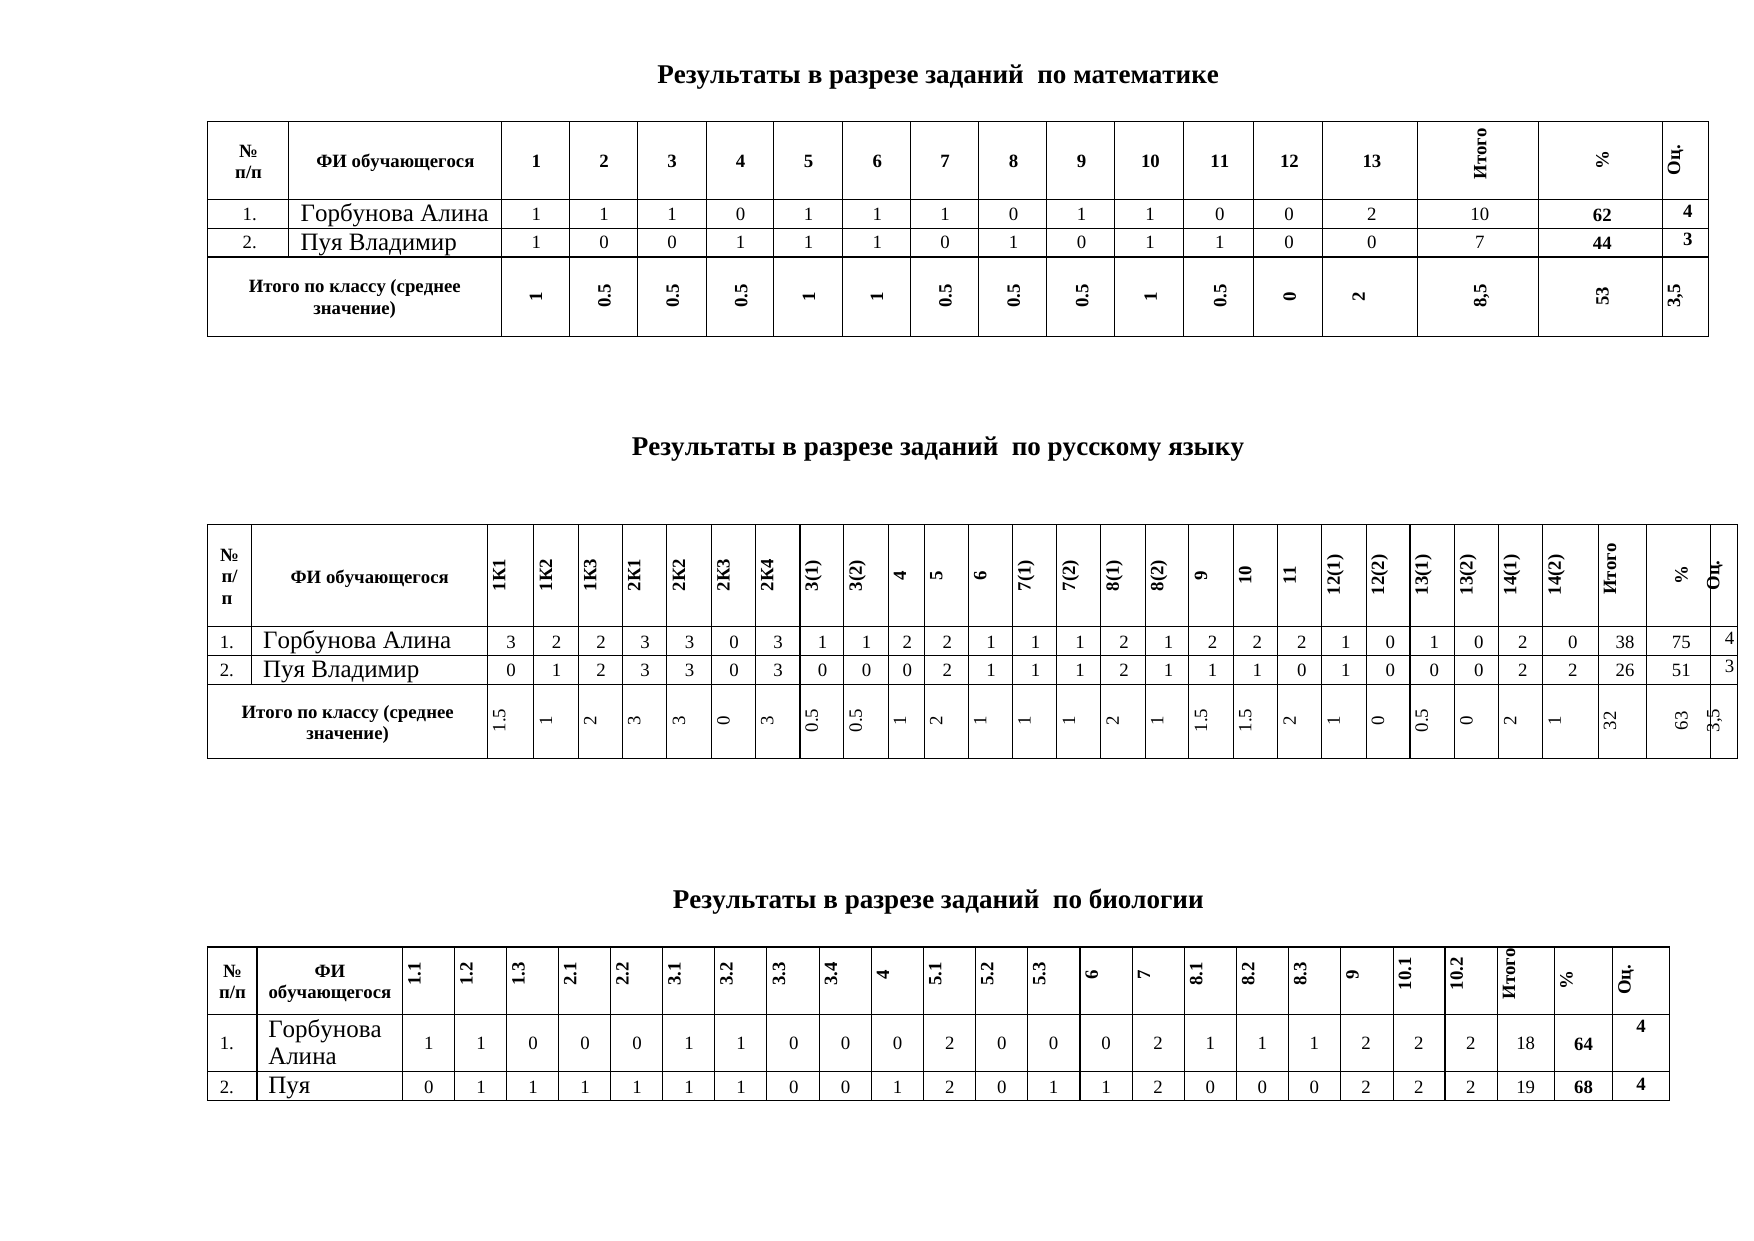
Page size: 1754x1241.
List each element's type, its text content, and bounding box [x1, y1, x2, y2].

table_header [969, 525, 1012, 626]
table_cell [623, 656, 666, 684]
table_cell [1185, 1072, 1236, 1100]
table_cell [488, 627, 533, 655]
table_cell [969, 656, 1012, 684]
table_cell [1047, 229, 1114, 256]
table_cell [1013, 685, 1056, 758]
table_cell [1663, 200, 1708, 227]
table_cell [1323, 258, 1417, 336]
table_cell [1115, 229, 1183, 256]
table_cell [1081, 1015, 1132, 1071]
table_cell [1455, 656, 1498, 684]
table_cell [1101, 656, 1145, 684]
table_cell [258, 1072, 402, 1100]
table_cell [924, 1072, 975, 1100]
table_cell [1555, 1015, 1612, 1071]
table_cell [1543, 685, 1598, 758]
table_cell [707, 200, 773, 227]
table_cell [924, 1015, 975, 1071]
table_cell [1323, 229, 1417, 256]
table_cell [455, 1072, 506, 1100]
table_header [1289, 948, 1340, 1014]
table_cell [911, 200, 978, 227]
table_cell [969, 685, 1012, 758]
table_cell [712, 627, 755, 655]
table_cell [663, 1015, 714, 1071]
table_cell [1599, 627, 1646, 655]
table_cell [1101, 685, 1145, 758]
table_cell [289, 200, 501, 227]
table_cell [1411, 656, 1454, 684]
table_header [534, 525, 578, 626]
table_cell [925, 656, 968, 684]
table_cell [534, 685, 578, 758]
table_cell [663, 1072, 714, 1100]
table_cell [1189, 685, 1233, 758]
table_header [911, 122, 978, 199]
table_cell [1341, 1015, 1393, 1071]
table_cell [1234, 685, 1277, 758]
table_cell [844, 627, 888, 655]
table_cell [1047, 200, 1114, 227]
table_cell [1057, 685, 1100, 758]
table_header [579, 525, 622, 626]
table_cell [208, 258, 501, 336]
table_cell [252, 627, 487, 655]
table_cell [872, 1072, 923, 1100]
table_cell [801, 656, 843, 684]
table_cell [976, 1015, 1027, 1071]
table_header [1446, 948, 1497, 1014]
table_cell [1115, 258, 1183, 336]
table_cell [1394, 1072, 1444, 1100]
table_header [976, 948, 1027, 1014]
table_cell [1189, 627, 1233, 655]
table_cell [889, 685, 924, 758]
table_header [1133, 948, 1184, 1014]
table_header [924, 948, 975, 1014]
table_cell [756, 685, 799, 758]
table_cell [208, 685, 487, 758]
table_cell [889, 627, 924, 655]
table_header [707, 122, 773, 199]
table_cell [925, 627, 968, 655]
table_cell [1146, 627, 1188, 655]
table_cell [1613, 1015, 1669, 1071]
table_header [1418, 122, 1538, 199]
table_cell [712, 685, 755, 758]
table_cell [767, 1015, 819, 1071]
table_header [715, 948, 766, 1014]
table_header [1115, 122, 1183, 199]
subtitle Результаты в разрезе заданий по математике [503, 58, 1372, 89]
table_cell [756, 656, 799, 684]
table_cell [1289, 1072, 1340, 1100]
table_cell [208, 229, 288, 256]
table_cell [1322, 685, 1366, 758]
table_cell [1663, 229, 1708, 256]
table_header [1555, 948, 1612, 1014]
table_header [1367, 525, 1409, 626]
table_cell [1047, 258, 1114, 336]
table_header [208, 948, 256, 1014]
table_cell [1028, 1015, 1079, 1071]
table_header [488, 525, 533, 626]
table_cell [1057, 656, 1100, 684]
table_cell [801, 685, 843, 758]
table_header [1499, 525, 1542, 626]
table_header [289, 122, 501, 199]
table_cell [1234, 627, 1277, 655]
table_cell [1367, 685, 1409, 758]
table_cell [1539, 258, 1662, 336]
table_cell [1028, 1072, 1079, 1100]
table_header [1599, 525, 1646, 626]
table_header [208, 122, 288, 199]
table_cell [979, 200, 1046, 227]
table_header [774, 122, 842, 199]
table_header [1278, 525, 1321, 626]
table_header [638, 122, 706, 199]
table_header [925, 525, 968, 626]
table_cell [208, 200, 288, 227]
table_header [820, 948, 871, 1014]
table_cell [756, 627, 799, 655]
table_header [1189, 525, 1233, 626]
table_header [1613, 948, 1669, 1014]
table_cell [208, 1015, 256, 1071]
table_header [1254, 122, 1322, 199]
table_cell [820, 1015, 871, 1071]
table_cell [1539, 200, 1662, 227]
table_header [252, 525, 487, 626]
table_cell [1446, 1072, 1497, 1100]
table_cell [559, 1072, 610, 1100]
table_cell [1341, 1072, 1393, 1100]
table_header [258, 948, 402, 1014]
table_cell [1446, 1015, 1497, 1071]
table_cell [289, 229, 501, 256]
text Результаты в разрезе заданий по русскому языку [503, 430, 1372, 461]
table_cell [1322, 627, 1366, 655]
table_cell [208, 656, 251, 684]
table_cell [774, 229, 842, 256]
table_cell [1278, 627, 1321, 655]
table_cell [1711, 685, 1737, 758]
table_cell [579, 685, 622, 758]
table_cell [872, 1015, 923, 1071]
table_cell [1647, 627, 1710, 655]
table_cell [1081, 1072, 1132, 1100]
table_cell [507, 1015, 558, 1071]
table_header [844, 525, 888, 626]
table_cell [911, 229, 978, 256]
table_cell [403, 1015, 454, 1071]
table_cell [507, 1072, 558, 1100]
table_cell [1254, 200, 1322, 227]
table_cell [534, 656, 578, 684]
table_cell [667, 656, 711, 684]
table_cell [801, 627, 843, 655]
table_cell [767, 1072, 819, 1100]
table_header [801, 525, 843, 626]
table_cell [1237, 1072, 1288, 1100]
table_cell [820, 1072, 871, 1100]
subtitle Результаты в разрезе заданий по биологии [503, 884, 1372, 915]
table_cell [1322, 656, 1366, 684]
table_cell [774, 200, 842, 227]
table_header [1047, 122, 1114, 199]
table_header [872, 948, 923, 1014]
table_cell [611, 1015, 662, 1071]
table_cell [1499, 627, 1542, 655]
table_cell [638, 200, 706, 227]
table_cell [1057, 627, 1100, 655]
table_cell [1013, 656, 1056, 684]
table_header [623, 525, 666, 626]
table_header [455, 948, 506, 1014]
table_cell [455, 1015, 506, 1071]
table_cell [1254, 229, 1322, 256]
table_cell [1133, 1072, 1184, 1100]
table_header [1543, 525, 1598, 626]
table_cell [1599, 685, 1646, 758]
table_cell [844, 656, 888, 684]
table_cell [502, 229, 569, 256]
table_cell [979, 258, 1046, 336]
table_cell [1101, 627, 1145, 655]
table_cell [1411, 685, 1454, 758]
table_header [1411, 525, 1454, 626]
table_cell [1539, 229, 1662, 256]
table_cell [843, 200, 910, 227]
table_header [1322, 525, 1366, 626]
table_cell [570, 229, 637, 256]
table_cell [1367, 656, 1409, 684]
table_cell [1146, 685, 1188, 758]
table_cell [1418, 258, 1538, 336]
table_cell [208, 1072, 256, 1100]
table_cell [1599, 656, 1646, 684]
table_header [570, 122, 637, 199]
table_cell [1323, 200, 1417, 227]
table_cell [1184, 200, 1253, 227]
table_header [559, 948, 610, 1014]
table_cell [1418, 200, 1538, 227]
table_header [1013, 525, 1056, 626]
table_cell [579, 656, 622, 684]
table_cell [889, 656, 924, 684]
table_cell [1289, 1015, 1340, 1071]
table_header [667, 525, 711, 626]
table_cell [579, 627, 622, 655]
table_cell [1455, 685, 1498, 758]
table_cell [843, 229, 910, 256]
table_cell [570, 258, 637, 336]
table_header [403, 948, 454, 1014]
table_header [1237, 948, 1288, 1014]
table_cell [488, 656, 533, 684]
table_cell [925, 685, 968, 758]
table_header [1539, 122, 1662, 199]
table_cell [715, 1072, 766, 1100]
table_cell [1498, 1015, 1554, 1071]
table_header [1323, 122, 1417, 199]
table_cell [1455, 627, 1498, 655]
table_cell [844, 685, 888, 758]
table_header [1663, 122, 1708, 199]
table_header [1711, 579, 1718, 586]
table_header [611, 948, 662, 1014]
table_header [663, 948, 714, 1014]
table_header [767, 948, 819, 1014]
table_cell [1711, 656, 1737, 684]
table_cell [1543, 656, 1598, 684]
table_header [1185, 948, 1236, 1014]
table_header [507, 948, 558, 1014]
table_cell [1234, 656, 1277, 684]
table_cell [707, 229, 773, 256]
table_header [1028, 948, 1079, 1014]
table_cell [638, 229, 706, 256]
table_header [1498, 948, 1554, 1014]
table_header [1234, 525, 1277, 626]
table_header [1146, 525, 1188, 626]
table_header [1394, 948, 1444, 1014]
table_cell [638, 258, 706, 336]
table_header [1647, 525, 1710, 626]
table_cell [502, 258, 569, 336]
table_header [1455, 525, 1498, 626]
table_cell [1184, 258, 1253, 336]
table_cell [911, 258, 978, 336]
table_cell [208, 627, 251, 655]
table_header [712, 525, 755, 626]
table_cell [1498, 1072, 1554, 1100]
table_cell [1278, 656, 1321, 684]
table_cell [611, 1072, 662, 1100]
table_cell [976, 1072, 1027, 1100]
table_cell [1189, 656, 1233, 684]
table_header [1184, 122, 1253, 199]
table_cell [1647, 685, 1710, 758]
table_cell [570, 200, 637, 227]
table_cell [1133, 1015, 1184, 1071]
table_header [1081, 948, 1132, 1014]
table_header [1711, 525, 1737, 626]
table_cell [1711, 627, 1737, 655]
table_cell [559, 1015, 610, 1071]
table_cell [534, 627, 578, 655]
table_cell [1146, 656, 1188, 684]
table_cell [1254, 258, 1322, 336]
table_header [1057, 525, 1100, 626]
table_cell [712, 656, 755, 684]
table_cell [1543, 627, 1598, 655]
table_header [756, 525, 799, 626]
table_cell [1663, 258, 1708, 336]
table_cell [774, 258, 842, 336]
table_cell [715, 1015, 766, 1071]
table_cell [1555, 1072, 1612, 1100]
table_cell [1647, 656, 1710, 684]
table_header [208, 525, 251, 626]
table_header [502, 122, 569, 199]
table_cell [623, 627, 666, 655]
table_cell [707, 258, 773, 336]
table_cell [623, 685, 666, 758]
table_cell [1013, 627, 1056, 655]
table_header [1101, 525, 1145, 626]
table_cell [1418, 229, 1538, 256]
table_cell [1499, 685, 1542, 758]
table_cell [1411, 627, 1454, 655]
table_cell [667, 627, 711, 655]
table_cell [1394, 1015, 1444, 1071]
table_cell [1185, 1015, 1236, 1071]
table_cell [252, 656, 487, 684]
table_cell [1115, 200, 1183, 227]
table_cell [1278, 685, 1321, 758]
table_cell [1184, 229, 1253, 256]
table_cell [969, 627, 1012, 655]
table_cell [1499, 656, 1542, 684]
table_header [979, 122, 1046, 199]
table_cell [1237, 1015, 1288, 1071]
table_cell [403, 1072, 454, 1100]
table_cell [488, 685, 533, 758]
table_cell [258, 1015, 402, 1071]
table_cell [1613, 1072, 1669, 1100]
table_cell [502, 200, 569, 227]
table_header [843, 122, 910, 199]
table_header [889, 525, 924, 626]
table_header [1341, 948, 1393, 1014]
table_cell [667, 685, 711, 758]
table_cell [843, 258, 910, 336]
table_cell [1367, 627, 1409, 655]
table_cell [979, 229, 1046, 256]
